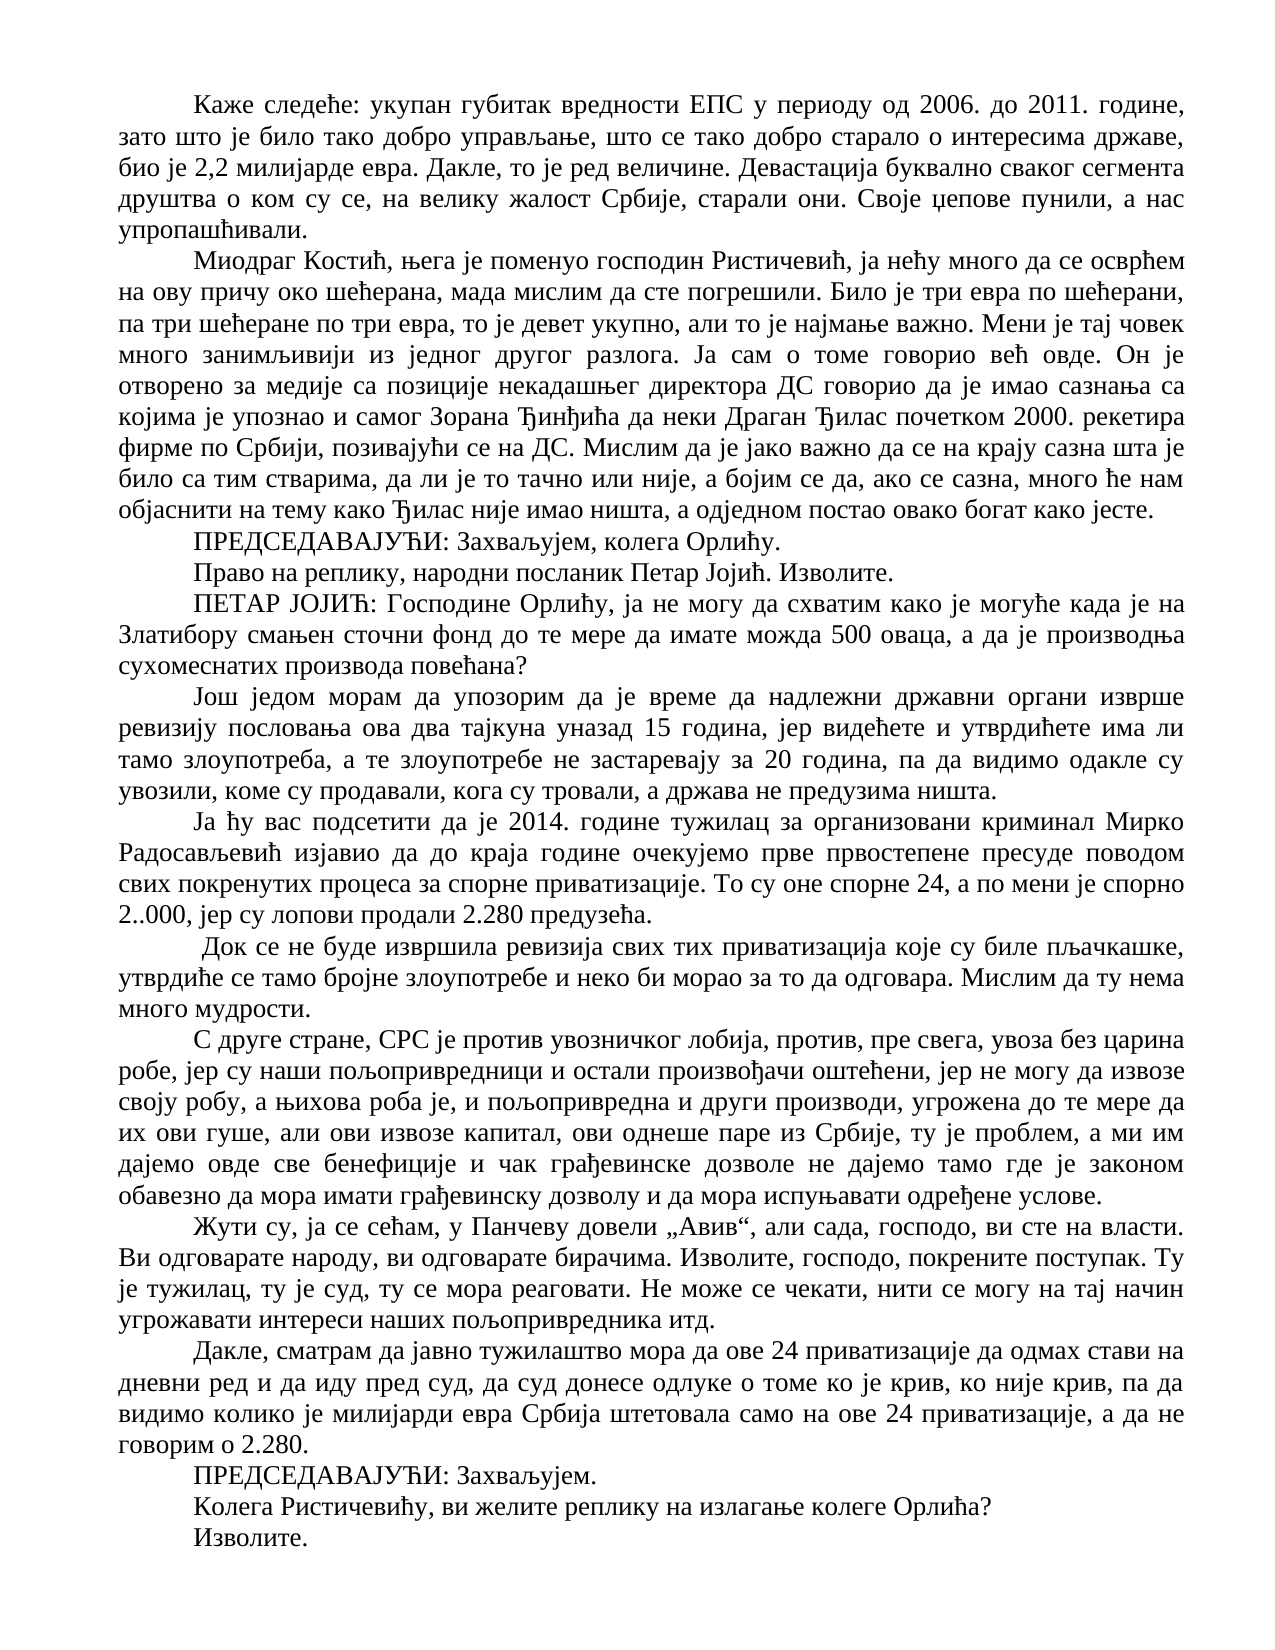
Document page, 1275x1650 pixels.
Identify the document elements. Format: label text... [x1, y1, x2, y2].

text Ја ћу вас подсетити да је 2014. године тужилац за организовани криминал Мирко Радосављевић изјавио да до краја године очекујемо прве првостепене пресуде поводом свих покренутих процеса за спорне приватизације. То су оне спорне 24, а по мени је спорно 2..000, јер су лопови продали 2.280 предузећа. [118, 805, 1186, 929]
text Још једом морам да упозорим да је време да надлежни државни органи изврше ревизију пословања ова два тајкуна уназад 15 година, јер видећете и утврдићете има ли тамо злоупотреба, а те злоупотребе не застаревају за 20 година, па да видимо одакле су увозили, коме су продавали, кога су тровали, а држава не предузима ништа. [118, 680, 1186, 805]
text Жути су, ја се сећам, у Панчеву довели „Авив“, али сада, господо, ви сте на власти. Ви одговарате народу, ви одговарате бирачима. Изволите, господо, покрените поступак. Ту је тужилац, ту је суд, ту се мора реаговати. Не може се чекати, нити се могу на тај начин угрожавати интереси наших пољопривредника итд. [118, 1210, 1186, 1334]
text ПРЕДСЕДАВАЈУЋИ: Захваљујем, колега Орлићу. [118, 525, 1186, 556]
text Колега Ристичевићу, ви желите реплику на излагање колеге Орлића? [118, 1490, 1186, 1521]
text Док се не буде извршила ревизија свих тих приватизација које су биле пљачкашке, утврдиће се тамо бројне злоупотребе и неко би морао за то да одговара. Мислим да ту нема много мудрости. [118, 929, 1186, 1023]
text Право на реплику, народни посланик Петар Јојић. Изволите. [118, 556, 1186, 587]
text Каже следеће: укупан губитак вредности ЕПС у периоду од 2006. до 2011. године, зато што је било тако добро управљање, што се тако добро старало о интересима државе, био је 2,2 милијарде евра. Дакле, то је ред величине. Девастација буквално сваког сегмента друштва о ком су се, на велику жалост Србије, старали они. Своје џепове пунили, а нас упропашћивали. [118, 89, 1186, 244]
text ПЕТАР ЈОЈИЋ: Господине Орлићу, ја не могу да схватим како је могуће када је на Златибору смањен сточни фонд до те мере да имате можда 500 оваца, а да је производња сухомеснатих производа повећана? [118, 587, 1186, 680]
text ПРЕДСЕДАВАЈУЋИ: Захваљујем. [118, 1459, 1186, 1490]
text С друге стране, СРС је против увозничког лобија, против, пре свега, увоза без царина робе, јер су наши пољопривредници и остали произвођачи оштећени, јер не могу да извозе своју робу, а њихова роба је, и пољопривредна и други производи, угрожена до те мере да их ови гуше, али ови извозе капитал, ови однеше паре из Србије, ту је проблем, а ми им дајемо овде све бенефиције и чак грађевинске дозволе не дајемо тамо где је законом обавезно да мора имати грађевинску дозволу и да мора испуњавати одређене услове. [118, 1023, 1186, 1210]
text Дакле, сматрам да јавно тужилаштво мора да ове 24 приватизације да одмах стави на дневни ред и да иду пред суд, да суд донесе одлуке о томе ко је крив, ко није крив, па да видимо колико је милијарди евра Србија штетовала само на ове 24 приватизације, а да не говорим о 2.280. [118, 1334, 1186, 1459]
text Миодраг Костић, њега је поменуо господин Ристичевић, ја нећу много да се осврћем на ову причу око шећерана, мада мислим да сте погрешили. Било је три евра по шећерани, па три шећеране по три евра, то је девет укупно, али то је најмање важно. Мени је тај човек много занимљивији из једног другог разлога. Ја сам о томе говорио већ овде. Он је отворено за медије са позиције некадашњег директора ДС говорио да је имао сазнања са којима је упознао и самог Зорана Ђинђића да неки Драган Ђилас почетком 2000. рекетира фирме по Србији, позивајући се на ДС. Мислим да је јако важно да се на крају сазна шта је било са тим стварима, да ли је то тачно или није, а бојим се да, ако се сазна, много ће нам објаснити на тему како Ђилас није имао ништа, а одједном постао овако богат како јесте. [118, 244, 1186, 525]
text Изволите. [118, 1521, 1186, 1552]
